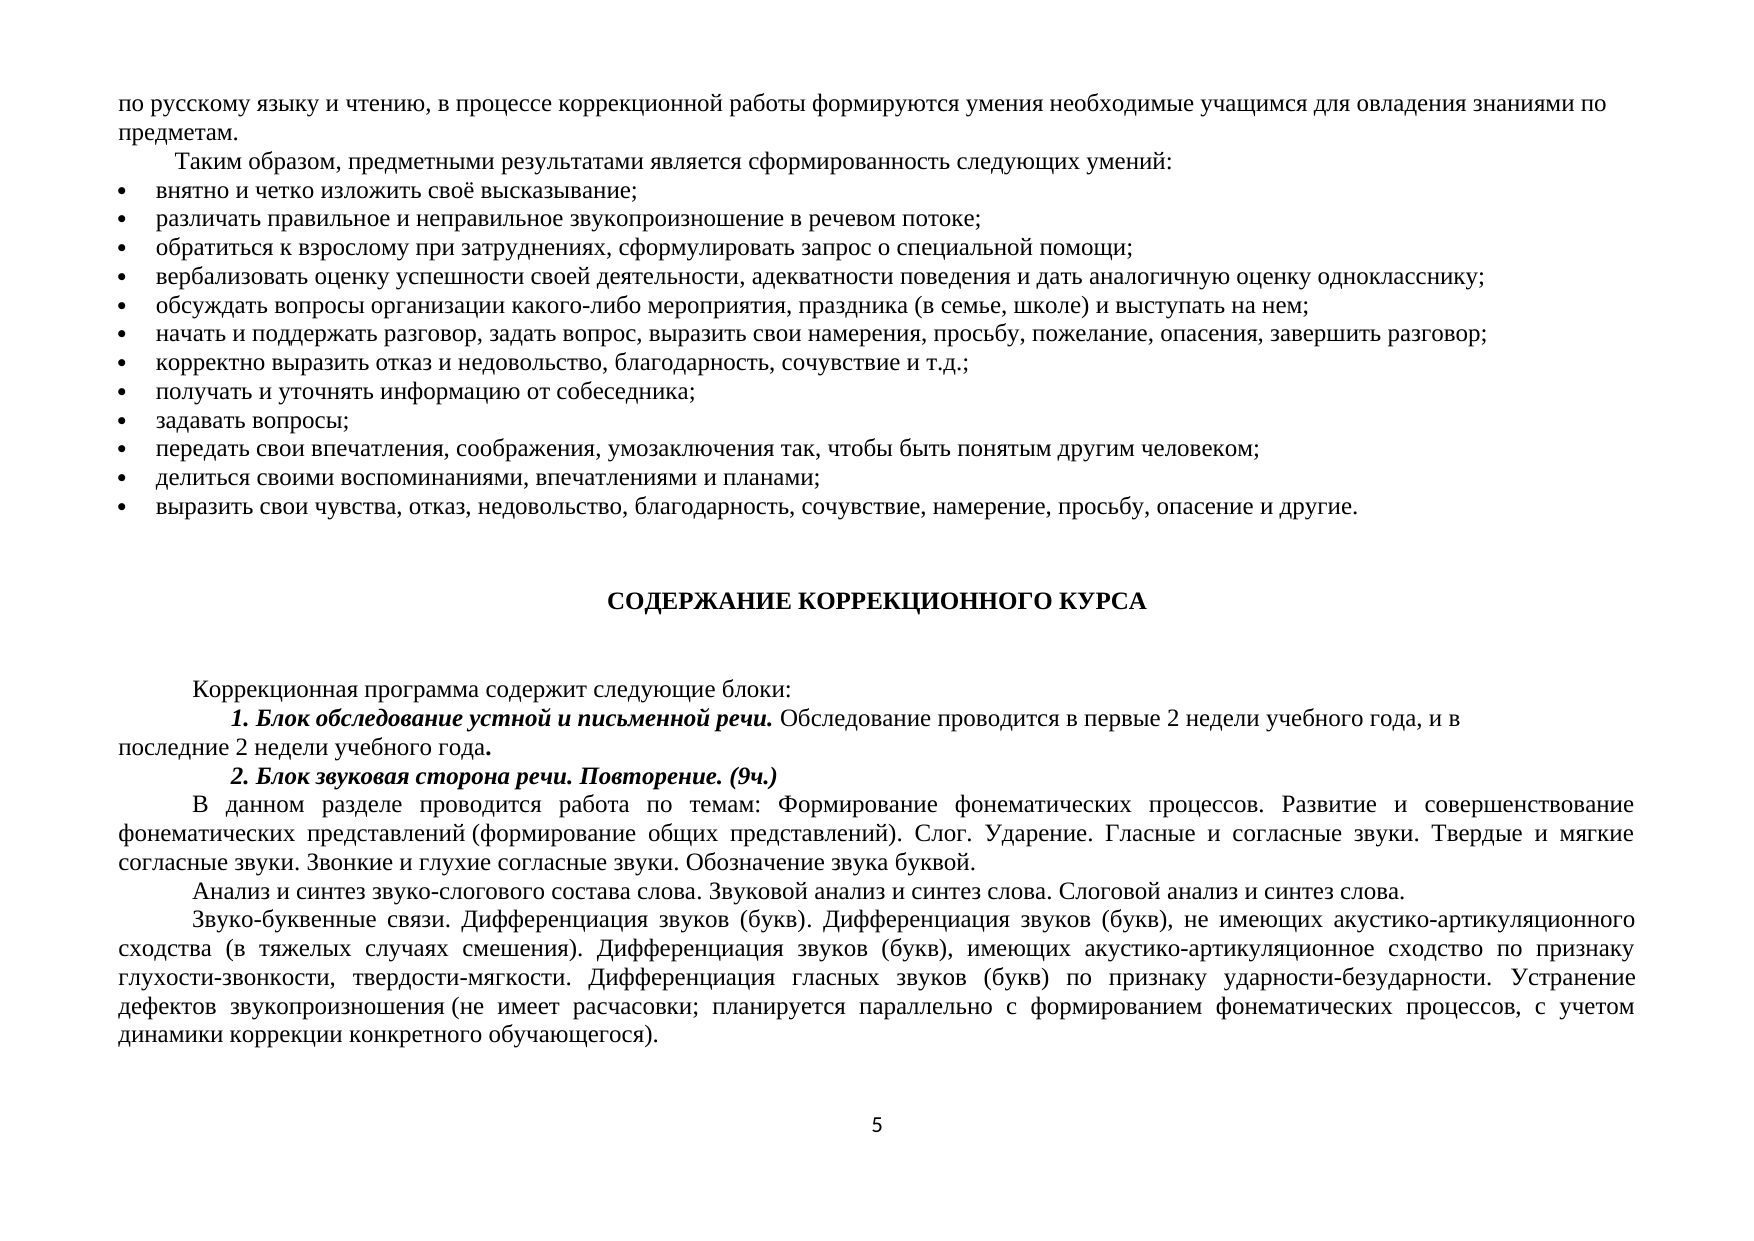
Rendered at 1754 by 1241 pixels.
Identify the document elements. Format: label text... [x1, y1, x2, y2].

list различать правильное и неправильное звукопроизношение в речевом потоке; [118, 203, 1636, 232]
list обсуждать вопросы организации какого-либо мероприятия, праздника (в семье, школе) и выступать на нем; [118, 290, 1636, 318]
list делиться своими воспоминаниями, впечатлениями и планами; [118, 462, 1636, 491]
list начать и поддержать разговор, задать вопрос, выразить свои намерения, просьбу, пожелание, опасения, завершить разговор; [118, 318, 1636, 347]
text Анализ и синтез звуко-слогового состава слова. Звуковой анализ и синтез слова. Слоговой анализ и синтез слова. [118, 876, 1636, 904]
text СОДЕРЖАНИЕ КОРРЕКЦИОННОГО КУРСА [118, 586, 1636, 614]
text 2. Блок звуковая сторона речи. Повторение. (9ч.) [231, 761, 1636, 789]
text В данном разделе проводится работа по темам: Формирование фонематических процессов. Развитие и совершенствование фонематических представлений (формирование общих представлений). Слог. Ударение. Гласные и согласные звуки. Твердые и мягкие согласные звуки. Звонкие и глухие согласные звуки. Обозначение звука буквой. [118, 789, 1636, 876]
text 1. Блок обследование устной и письменной речи. Обследование проводится в первые 2 недели учебного года, и в [231, 703, 1636, 732]
list задавать вопросы; [118, 405, 1636, 433]
list обратиться к взрослому при затруднениях, сформулировать запрос о специальной помощи; [118, 232, 1636, 261]
text последние 2 недели учебного года. [118, 732, 1636, 761]
list корректно выразить отказ и недовольство, благодарность, сочувствие и т.д.; [118, 347, 1636, 376]
list вербализовать оценку успешности своей деятельности, адекватности поведения и дать аналогичную оценку однокласснику; [118, 261, 1636, 290]
text Звуко-буквенные связи. Дифференциация звуков (букв). Дифференциация звуков (букв), не имеющих акустико-артикуляционного сходства (в тяжелых случаях смешения). Дифференциация звуков (букв), имеющих акустико-артикуляционное сходство по признаку глухости-звонкости, твердости-мягкости. Дифференциация гласных звуков (букв) по признаку ударности-безударности. Устранение дефектов звукопроизношения (не имеет расчасовки; планируется параллельно с формированием фонематических процессов, с учетом динамики коррекции конкретного обучающегося). [118, 904, 1636, 1048]
text Коррекционная программа содержит следующие блоки: [118, 674, 1636, 703]
text Таким образом, предметными результатами является сформированность следующих умений: [118, 146, 1636, 175]
list получать и уточнять информацию от собеседника; [118, 376, 1636, 405]
list передать свои впечатления, соображения, умозаключения так, чтобы быть понятым другим человеком; [118, 433, 1636, 462]
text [118, 88, 1636, 146]
list внятно и четко изложить своё высказывание; [118, 175, 1636, 203]
list выразить свои чувства, отказ, недовольство, благодарность, сочувствие, намерение, просьбу, опасение и другие. [118, 491, 1636, 520]
